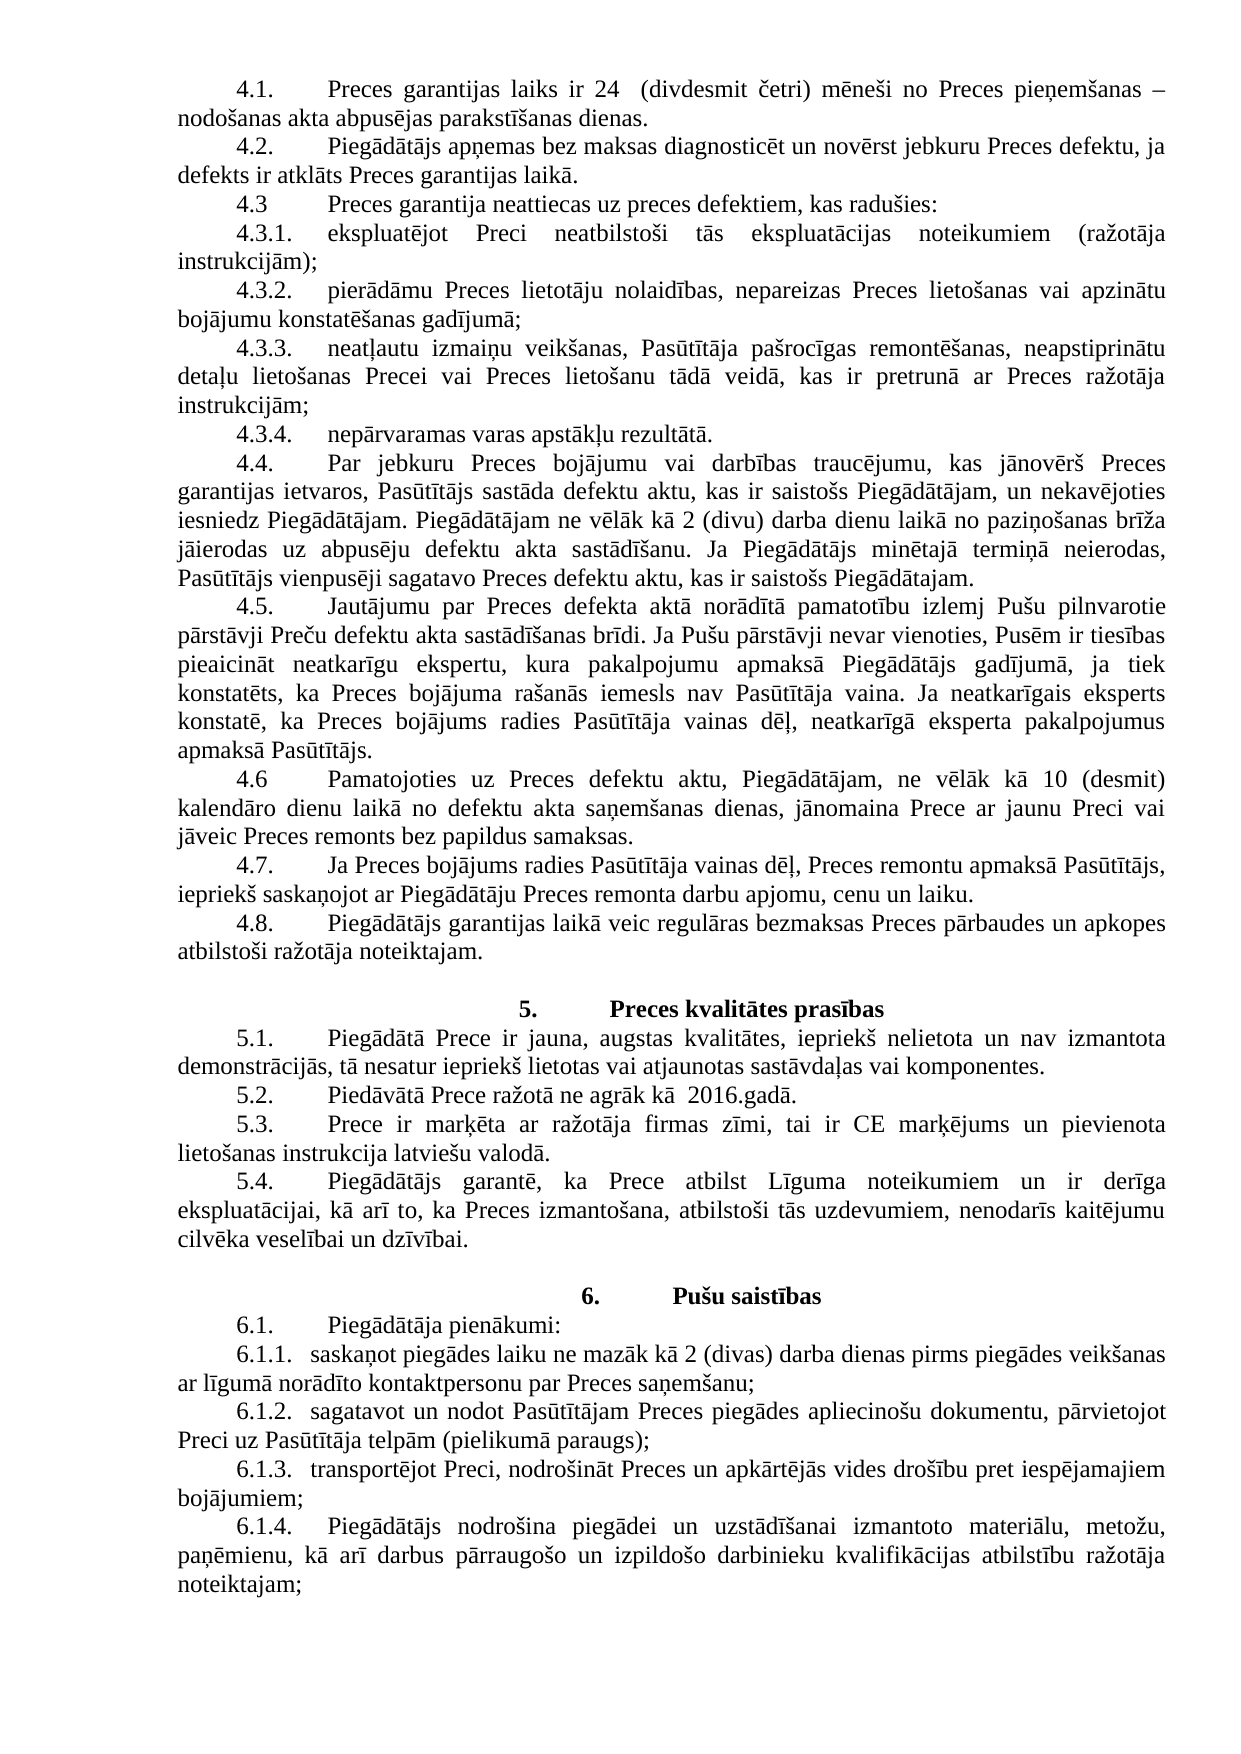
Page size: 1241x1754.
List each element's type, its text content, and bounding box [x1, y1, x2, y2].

list Par jebkuru Preces bojājumu vai darbības traucējumu, kas jānovērš Preces garantijas ietvaros, Pasūtītājs sastāda defektu aktu, kas ir saistošs Piegādātājam, un nekavējoties iesniedz Piegādātājam. Piegādātājam ne vēlāk kā 2 (divu) darba dienu laikā no paziņošanas brīža jāierodas uz abpusēju defektu akta sastādīšanu. Ja Piegādātājs minētajā termiņā neierodas, Pasūtītājs vienpusēji sagatavo Preces defektu aktu, kas ir saistošs Piegādātajam. [177, 448, 1167, 591]
list pierādāmu Preces lietotāju nolaidības, nepareizas Preces lietošanas vai apzinātu bojājumu konstatēšanas gadījumā; [177, 275, 1167, 333]
list transportējot Preci, nodrošināt Preces un apkārtējās vides drošību pret iespējamajiem bojājumiem; [177, 1454, 1167, 1511]
list Piegādātāja pienākumi: [177, 1310, 1167, 1339]
text 5.3. Prece ir marķēta ar ražotāja firmas zīmi, tai ir CE marķējums un pievienota lietošanas instrukcija latviešu valodā. [177, 1109, 1167, 1166]
text 4.8. Piegādātājs garantijas laikā veic regulāras bezmaksas Preces pārbaudes un apkopes atbilstoši ražotāja noteiktajam. [177, 908, 1167, 965]
list Jautājumu par Preces defekta aktā norādītā pamatotību izlemj Pušu pilnvarotie pārstāvji Preču defektu akta sastādīšanas brīdi. Ja Pušu pārstāvji nevar vienoties, Pusēm ir tiesības pieaicināt neatkarīgu ekspertu, kura pakalpojumu apmaksā Piegādātājs gadījumā, ja tiek konstatēts, ka Preces bojājuma rašanās iemesls nav Pasūtītāja vaina. Ja neatkarīgais eksperts konstatē, ka Preces bojājums radies Pasūtītāja vainas dēļ, neatkarīgā eksperta pakalpojumus apmaksā Pasūtītājs. [177, 591, 1167, 764]
list Piegādātājs nodrošina piegādei un uzstādīšanai izmantoto materiālu, metožu, paņēmienu, kā arī darbus pārraugošo un izpildošo darbinieku kvalifikācijas atbilstību ražotāja noteiktajam; [177, 1511, 1167, 1598]
list sagatavot un nodot Pasūtītājam Preces piegādes apliecinošu dokumentu, pārvietojot Preci uz Pasūtītāja telpām (pielikumā paraugs); [177, 1396, 1167, 1454]
text 4.3.1. ekspluatējot Preci neatbilstoši tās ekspluatācijas noteikumiem (ražotāja instrukcijām); [177, 218, 1167, 275]
text 4.2. Piegādātājs apņemas bez maksas diagnosticēt un novērst jebkuru Preces defektu, ja defekts ir atklāts Preces garantijas laikā. [177, 131, 1167, 189]
list Preces kvalitātes prasības [177, 994, 1167, 1023]
text 5.1. Piegādātā Prece ir jauna, augstas kvalitātes, iepriekš nelietota un nav izmantota demonstrācijās, tā nesatur iepriekš lietotas vai atjaunotas sastāvdaļas vai komponentes. [177, 1023, 1167, 1080]
list saskaņot piegādes laiku ne mazāk kā 2 (divas) darba dienas pirms piegādes veikšanas ar līgumā norādīto kontaktpersonu par Preces saņemšanu; [177, 1339, 1167, 1396]
text 4.7. Ja Preces bojājums radies Pasūtītāja vainas dēļ, Preces remontu apmaksā Pasūtītājs, iepriekš saskaņojot ar Piegādātāju Preces remonta darbu apjomu, cenu un laiku. [177, 850, 1167, 908]
text 4.1. Preces garantijas laiks ir 24 (divdesmit četri) mēneši no Preces pieņemšanas – nodošanas akta abpusējas parakstīšanas dienas. [177, 74, 1167, 131]
list nepārvaramas varas apstākļu rezultātā. [177, 419, 1167, 448]
list Pušu saistības [177, 1281, 1167, 1310]
text 4.6 Pamatojoties uz Preces defektu aktu, Piegādātājam, ne vēlāk kā 10 (desmit) kalendāro dienu laikā no defektu akta saņemšanas dienas, jānomaina Prece ar jaunu Preci vai jāveic Preces remonts bez papildus samaksas. [177, 764, 1167, 850]
list Preces garantija neattiecas uz preces defektiem, kas radušies: [177, 189, 1167, 218]
text 5.2. Piedāvātā Prece ražotā ne agrāk kā 2016.gadā. [177, 1080, 1167, 1109]
text 5.4. Piegādātājs garantē, ka Prece atbilst Līguma noteikumiem un ir derīga ekspluatācijai, kā arī to, ka Preces izmantošana, atbilstoši tās uzdevumiem, nenodarīs kaitējumu cilvēka veselībai un dzīvībai. [177, 1166, 1167, 1253]
list neatļautu izmaiņu veikšanas, Pasūtītāja pašrocīgas remontēšanas, neapstiprinātu detaļu lietošanas Precei vai Preces lietošanu tādā veidā, kas ir pretrunā ar Preces ražotāja instrukcijām; [177, 333, 1167, 419]
